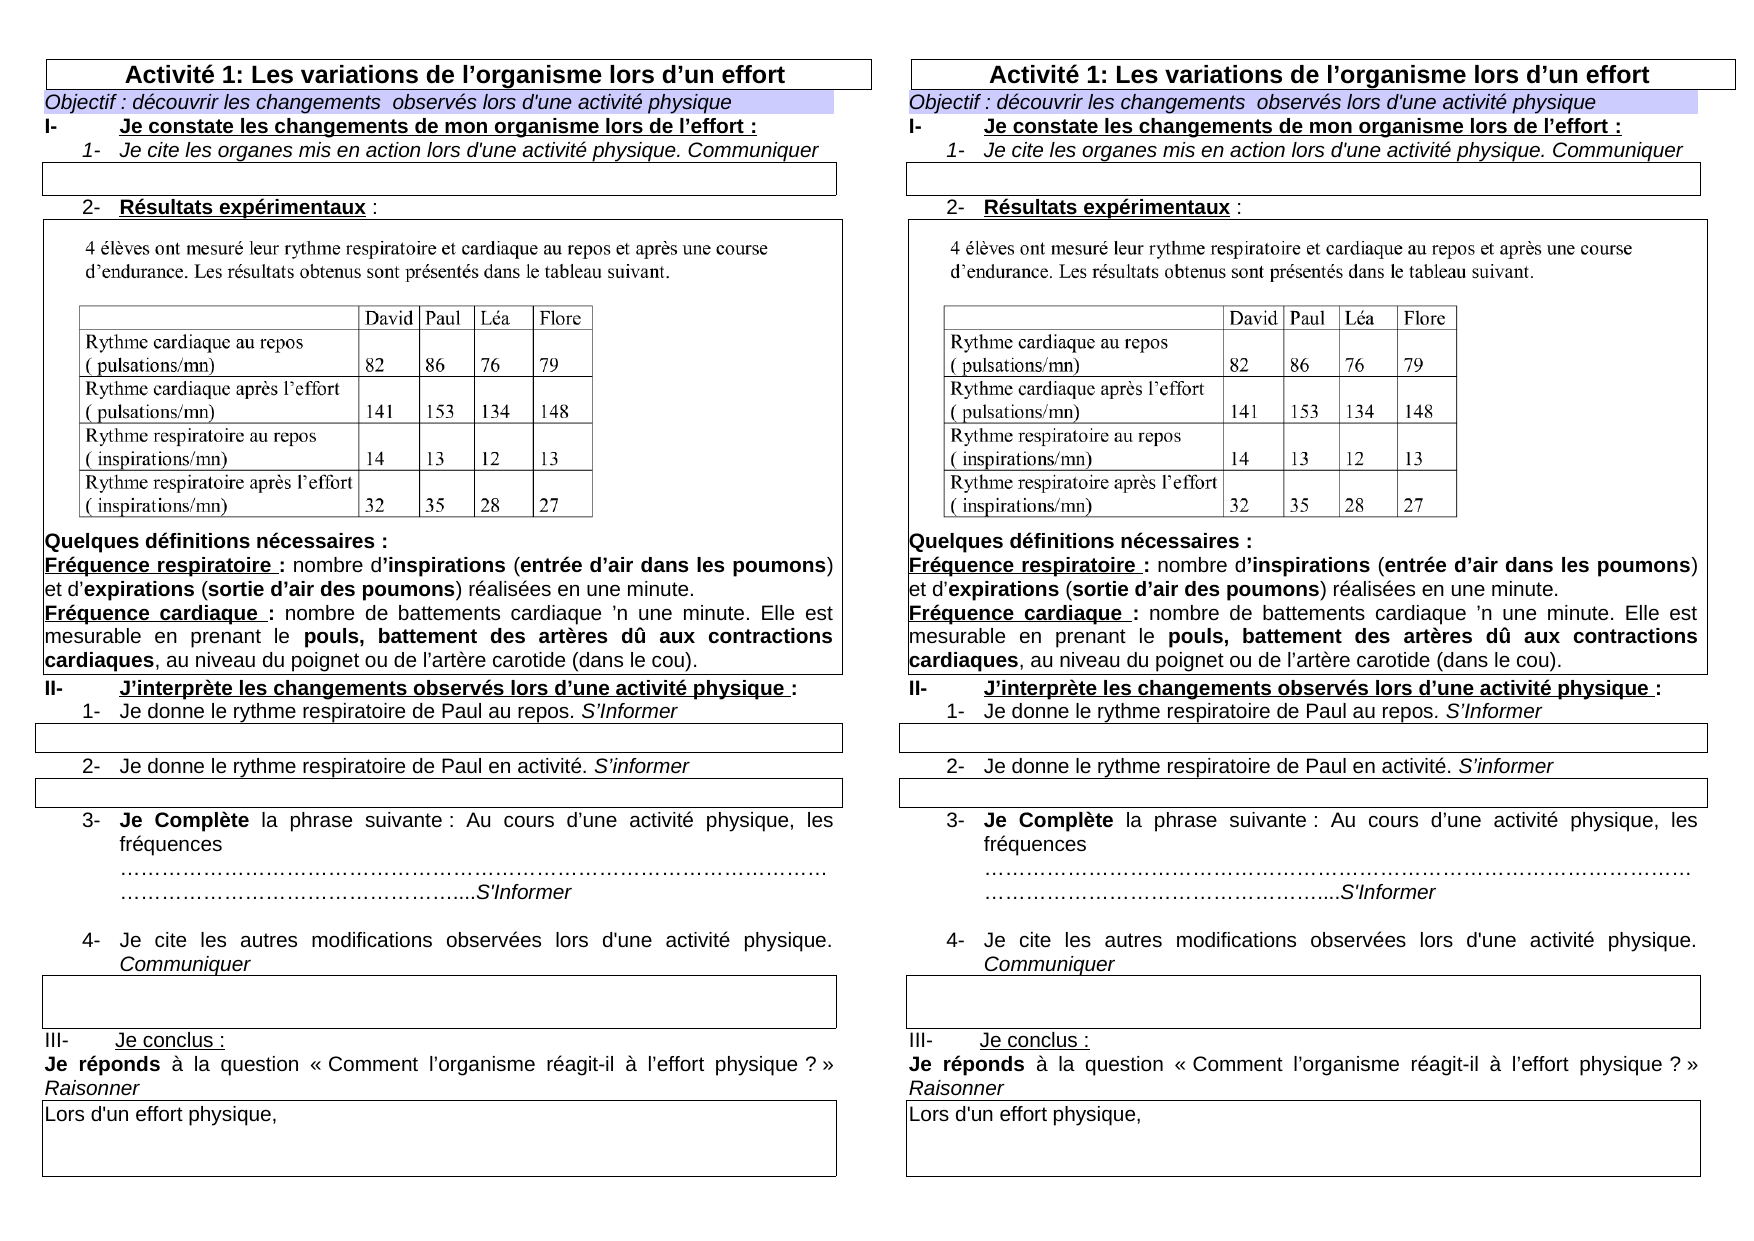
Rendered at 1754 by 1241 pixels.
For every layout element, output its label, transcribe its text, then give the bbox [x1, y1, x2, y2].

list Je donne le rythme respiratoire de Paul au repos. S’Informer [946, 699, 1698, 723]
text Fréquence cardiaque : nombre de battements cardiaque ’n une minute. Elle est mesurable en prenant le pouls, battement des artères dû aux contractions cardiaques, au niveau du poignet ou de l’artère carotide (dans le cou). [44, 597, 842, 674]
text Je réponds à la question « Comment l’organisme réagit-il à l’effort physique ? » Raisonner [909, 1052, 1698, 1100]
table_header Activité 1: Les variations de l’organisme lors d’un effort [912, 60, 1735, 89]
list Je Complète la phrase suivante : Au cours d’une activité physique, les fréquences ……………………………………………………………………………………………………………………………………....S'Informer [82, 808, 834, 903]
text III- Je conclus : [909, 1029, 1698, 1052]
list Résultats expérimentaux : [82, 196, 834, 219]
list Je donne le rythme respiratoire de Paul en activité. S’informer [82, 753, 834, 777]
text III- Je conclus : [44, 1029, 834, 1052]
list J’interprète les changements observés lors d’une activité physique : [44, 675, 834, 699]
text Quelques définitions nécessaires : [44, 528, 834, 552]
list Je cite les autres modifications observées lors d'une activité physique. Communiquer [946, 927, 1698, 975]
text Lors d'un effort physique, [907, 1101, 1700, 1126]
list Je donne le rythme respiratoire de Paul en activité. S’informer [946, 753, 1698, 777]
text Objectif : découvrir les changements observés lors d'une activité physique [44, 90, 834, 114]
list Je cite les autres modifications observées lors d'une activité physique. Communiquer [82, 927, 834, 975]
table_header Activité 1: Les variations de l’organisme lors d’un effort [47, 60, 871, 89]
text Fréquence respiratoire : nombre d’inspirations (entrée d’air dans les poumons) et d’expirations (sortie d’air des poumons) réalisées en une minute. [44, 552, 834, 597]
text Je réponds à la question « Comment l’organisme réagit-il à l’effort physique ? » Raisonner [44, 1052, 834, 1100]
text Fréquence respiratoire : nombre d’inspirations (entrée d’air dans les poumons) et d’expirations (sortie d’air des poumons) réalisées en une minute. [909, 552, 1698, 597]
list Je cite les organes mis en action lors d'une activité physique. Communiquer [946, 138, 1698, 162]
text Lors d'un effort physique, [43, 1101, 836, 1126]
list Je donne le rythme respiratoire de Paul au repos. S’Informer [82, 699, 834, 723]
list Résultats expérimentaux : [946, 196, 1698, 219]
text Quelques définitions nécessaires : [909, 528, 1698, 552]
picture [44, 222, 804, 529]
text Fréquence cardiaque : nombre de battements cardiaque ’n une minute. Elle est mesurable en prenant le pouls, battement des artères dû aux contractions cardiaques, au niveau du poignet ou de l’artère carotide (dans le cou). [909, 597, 1707, 674]
text Objectif : découvrir les changements observés lors d'une activité physique [909, 90, 1698, 114]
list Je cite les organes mis en action lors d'une activité physique. Communiquer [82, 138, 834, 162]
list Je constate les changements de mon organisme lors de l’effort : [909, 114, 1698, 138]
picture [909, 222, 1668, 529]
list J’interprète les changements observés lors d’une activité physique : [909, 675, 1698, 699]
list Je constate les changements de mon organisme lors de l’effort : [44, 114, 834, 138]
list Je Complète la phrase suivante : Au cours d’une activité physique, les fréquences ……………………………………………………………………………………………………………………………………....S'Informer [946, 808, 1698, 903]
